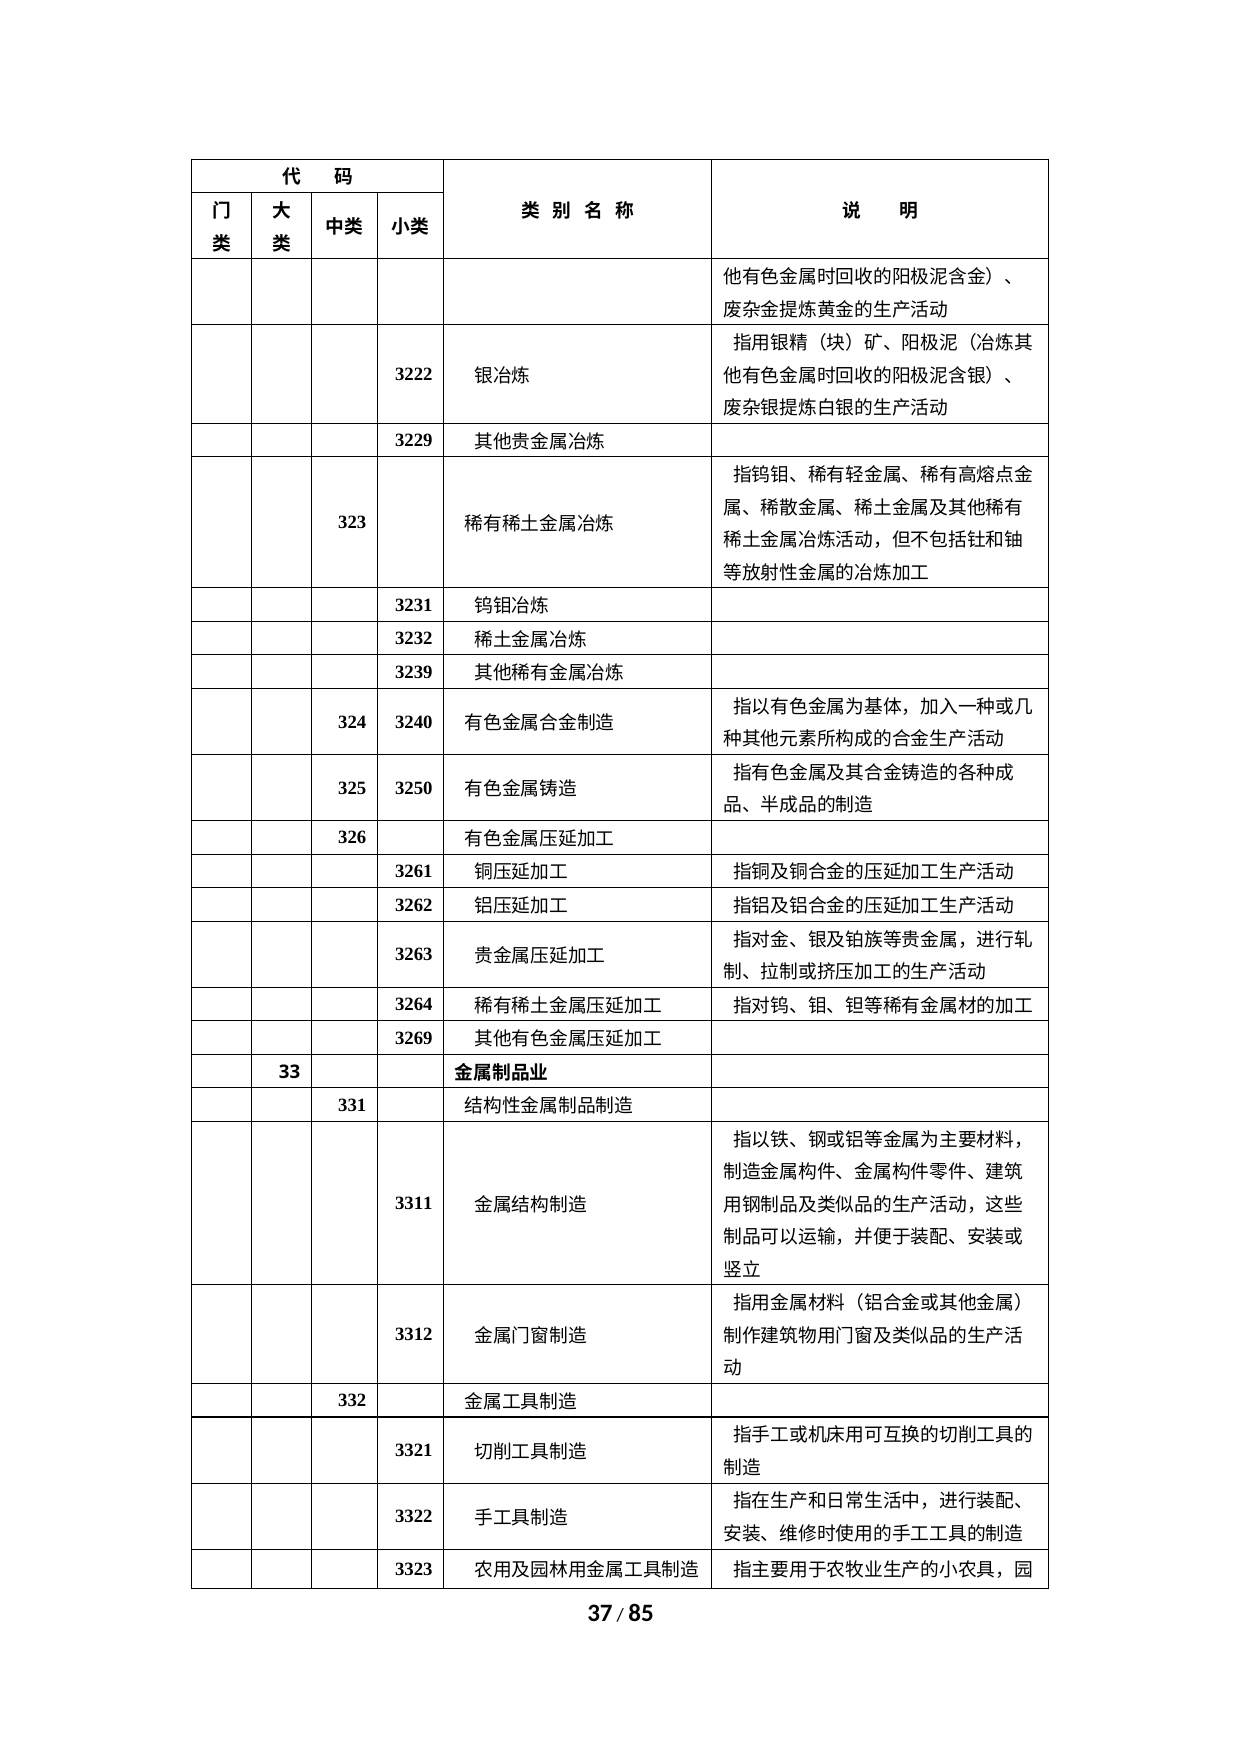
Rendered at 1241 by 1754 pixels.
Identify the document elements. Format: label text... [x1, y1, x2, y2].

table_cell 小类 [378, 193, 443, 258]
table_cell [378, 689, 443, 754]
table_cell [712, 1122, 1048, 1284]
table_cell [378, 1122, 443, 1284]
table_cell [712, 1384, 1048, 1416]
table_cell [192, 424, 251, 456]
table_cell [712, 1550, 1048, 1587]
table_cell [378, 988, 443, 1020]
table_header 类 别 名 称 [444, 160, 711, 258]
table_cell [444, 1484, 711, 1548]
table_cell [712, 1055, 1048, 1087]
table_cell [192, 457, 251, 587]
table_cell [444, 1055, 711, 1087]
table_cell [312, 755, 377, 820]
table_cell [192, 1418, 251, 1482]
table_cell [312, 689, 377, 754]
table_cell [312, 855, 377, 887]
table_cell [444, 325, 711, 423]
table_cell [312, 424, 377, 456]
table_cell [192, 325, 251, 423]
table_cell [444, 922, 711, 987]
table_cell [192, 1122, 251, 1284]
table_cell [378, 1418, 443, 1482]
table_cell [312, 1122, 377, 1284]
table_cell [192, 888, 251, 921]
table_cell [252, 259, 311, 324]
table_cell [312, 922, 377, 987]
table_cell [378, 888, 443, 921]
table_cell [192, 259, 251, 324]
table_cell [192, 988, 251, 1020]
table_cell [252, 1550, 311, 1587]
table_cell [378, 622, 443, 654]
table_header 代 码 [192, 160, 443, 192]
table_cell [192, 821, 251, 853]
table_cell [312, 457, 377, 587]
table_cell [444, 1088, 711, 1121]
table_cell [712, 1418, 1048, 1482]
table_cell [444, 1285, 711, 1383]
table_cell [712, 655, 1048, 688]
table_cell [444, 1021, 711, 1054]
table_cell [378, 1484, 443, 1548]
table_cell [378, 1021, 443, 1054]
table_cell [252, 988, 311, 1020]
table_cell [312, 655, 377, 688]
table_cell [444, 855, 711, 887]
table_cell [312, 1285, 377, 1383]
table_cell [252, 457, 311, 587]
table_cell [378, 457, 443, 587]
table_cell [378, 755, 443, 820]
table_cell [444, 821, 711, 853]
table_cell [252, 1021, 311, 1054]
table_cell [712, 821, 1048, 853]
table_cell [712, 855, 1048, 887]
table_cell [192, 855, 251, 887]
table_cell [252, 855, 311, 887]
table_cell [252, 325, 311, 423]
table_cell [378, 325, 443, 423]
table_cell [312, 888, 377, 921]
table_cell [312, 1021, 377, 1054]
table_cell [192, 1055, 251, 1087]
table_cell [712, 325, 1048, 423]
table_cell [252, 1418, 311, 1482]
table_header 说 明 [712, 160, 1048, 258]
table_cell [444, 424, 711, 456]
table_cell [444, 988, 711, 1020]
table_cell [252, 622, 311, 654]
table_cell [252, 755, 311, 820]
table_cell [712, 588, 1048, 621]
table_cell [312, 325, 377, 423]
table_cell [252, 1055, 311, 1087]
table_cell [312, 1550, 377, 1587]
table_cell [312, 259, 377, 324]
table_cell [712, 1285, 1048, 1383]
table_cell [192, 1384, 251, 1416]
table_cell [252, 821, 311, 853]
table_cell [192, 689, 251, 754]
table_cell 中类 [312, 193, 377, 258]
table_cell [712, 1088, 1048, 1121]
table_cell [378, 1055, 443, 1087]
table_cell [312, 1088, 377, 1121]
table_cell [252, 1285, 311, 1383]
table_cell 大类 [252, 193, 311, 258]
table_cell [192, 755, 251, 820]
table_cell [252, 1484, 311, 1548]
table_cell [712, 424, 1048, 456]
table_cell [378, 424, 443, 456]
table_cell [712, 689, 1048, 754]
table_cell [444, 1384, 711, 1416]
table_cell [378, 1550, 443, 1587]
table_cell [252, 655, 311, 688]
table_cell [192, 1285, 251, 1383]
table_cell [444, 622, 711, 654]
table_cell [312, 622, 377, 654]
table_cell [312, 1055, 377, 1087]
table_cell 门类 [192, 193, 251, 258]
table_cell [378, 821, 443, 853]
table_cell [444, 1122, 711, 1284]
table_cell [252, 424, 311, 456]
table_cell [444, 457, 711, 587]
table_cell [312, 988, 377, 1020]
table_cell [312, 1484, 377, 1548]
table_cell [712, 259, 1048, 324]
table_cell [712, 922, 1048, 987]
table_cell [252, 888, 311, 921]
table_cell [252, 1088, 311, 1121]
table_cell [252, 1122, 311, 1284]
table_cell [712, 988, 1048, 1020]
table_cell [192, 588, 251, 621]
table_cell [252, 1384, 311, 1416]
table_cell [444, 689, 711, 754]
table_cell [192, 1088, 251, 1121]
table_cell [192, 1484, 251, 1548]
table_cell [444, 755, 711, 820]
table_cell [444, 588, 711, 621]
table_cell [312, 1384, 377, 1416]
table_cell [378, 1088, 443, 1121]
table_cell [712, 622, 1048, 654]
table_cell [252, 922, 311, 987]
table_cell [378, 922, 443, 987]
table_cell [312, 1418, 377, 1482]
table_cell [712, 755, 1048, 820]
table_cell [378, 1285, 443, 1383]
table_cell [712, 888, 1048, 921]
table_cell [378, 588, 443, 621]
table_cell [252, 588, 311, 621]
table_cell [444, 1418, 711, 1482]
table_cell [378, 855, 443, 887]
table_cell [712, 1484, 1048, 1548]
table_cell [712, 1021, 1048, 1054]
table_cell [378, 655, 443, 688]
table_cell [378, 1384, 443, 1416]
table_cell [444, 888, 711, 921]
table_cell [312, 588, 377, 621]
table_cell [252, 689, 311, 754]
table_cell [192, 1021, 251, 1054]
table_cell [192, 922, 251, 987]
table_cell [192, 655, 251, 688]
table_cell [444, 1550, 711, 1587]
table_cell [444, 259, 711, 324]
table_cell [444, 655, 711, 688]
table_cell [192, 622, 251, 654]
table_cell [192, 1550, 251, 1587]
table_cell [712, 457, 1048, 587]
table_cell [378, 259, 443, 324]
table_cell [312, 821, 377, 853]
